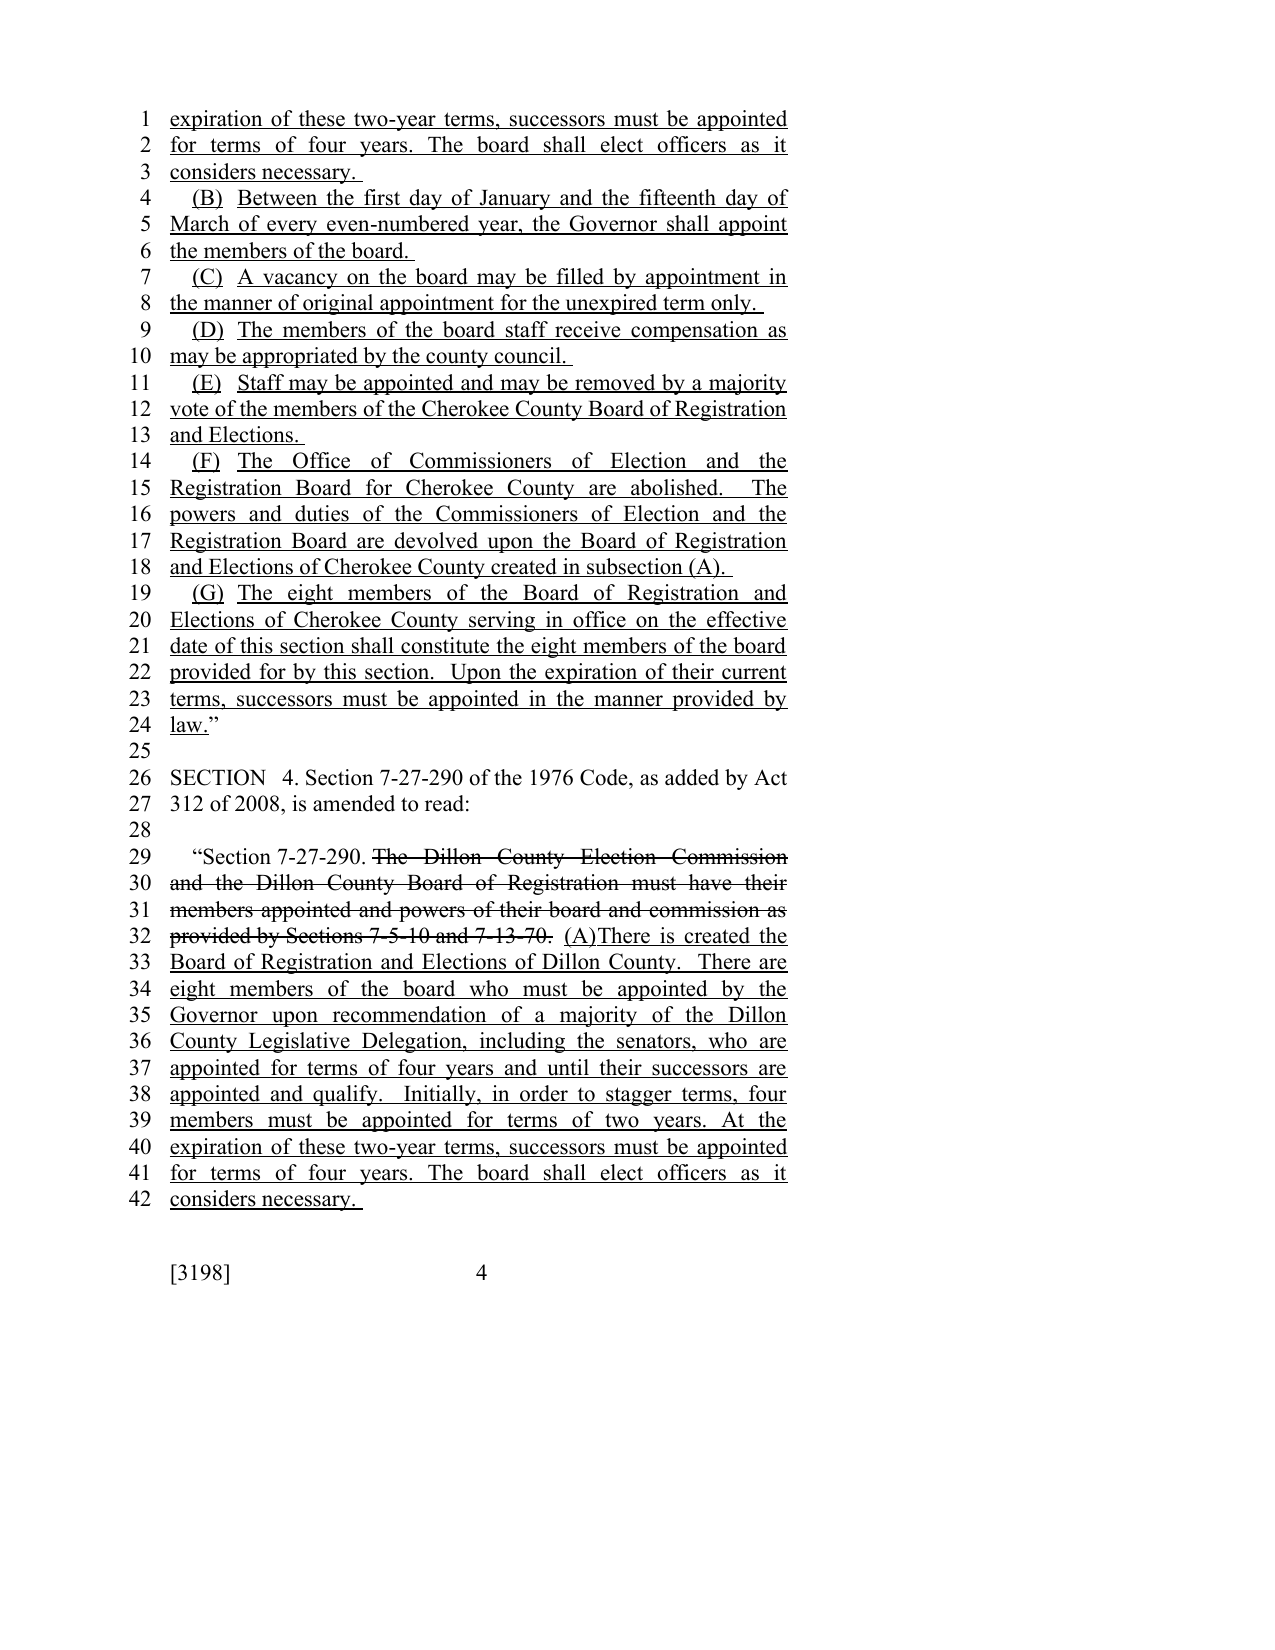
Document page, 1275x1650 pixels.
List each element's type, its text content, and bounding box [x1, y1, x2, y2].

text (C) A vacancy on the board may be filled by appointment in the manner of original appointment for the unexpired term only. [169, 263, 787, 316]
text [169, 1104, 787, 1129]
text (F) The Office of Commissioners of Election and the Registration Board for Cherokee County are abolished. The powers and duties of the Commissioners of Election and the Registration Board are devolved upon the Board of Registration and Elections of Cherokee County created in subsection (A). [169, 448, 787, 497]
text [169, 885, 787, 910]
text (B) Between the first day of January and the fifteenth day of March of every even-numbered year, the Governor shall appoint the members of the board. [169, 234, 787, 263]
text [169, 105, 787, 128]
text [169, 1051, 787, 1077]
text (B) Between the first day of January and the fifteenth day of March of every even-numbered year, the Governor shall appoint the members of the board. [169, 184, 787, 233]
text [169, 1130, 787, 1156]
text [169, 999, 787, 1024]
text SECTION 4. Section 7-27-290 of the 1976 Code, as added by Act 312 of 2008, is amended to read: [169, 764, 787, 817]
text (G) The eight members of the Board of Registration and Elections of Cherokee County serving in office on the effective date of this section shall constitute the eight members of the board provided for by this section. Upon the expiration of their current terms, successors must be appointed in the manner provided by law.” [169, 579, 787, 629]
text (D) The members of the board staff receive compensation as may be appropriated by the county council. [169, 316, 787, 368]
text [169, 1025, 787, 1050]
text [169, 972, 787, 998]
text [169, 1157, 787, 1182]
text (E) Staff may be appointed and may be removed by a majority vote of the members of the Cherokee County Board of Registration and Elections. [169, 368, 787, 418]
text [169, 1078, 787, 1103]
text (E) Staff may be appointed and may be removed by a majority vote of the members of the Cherokee County Board of Registration and Elections. [169, 419, 787, 448]
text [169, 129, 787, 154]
